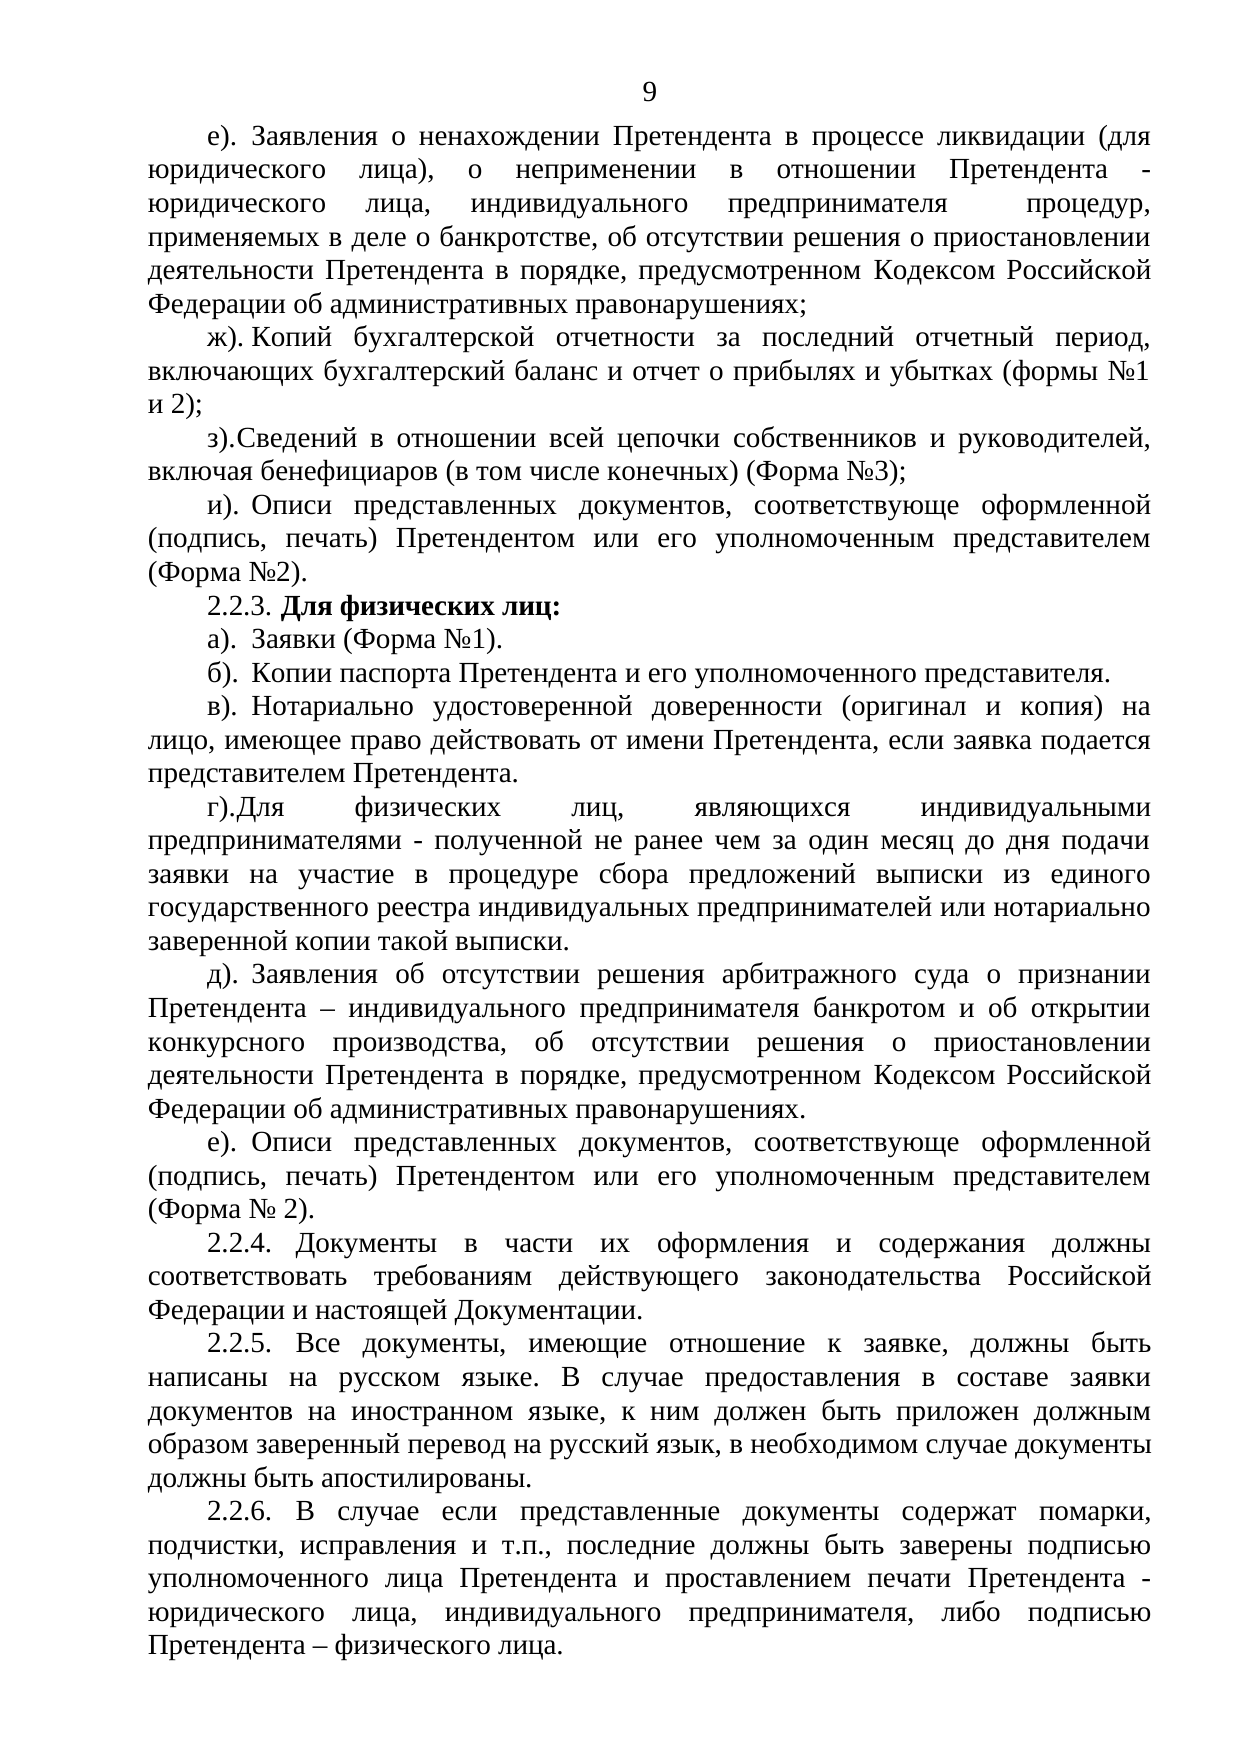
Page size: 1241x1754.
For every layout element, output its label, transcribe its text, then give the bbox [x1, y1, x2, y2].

list Заявления о ненахождении Претендента в процессе ликвидации (для юридического лица), о неприменении в отношении Претендента - юридического лица, индивидуального предпринимателя процедур, применяемых в деле о банкротстве, об отсутствии решения о приостановлении деятельности Претендента в порядке, предусмотренном Кодексом Российской Федерации об административных правонарушениях; [148, 118, 1152, 319]
text Документы в части их оформления и содержания должны соответствовать требованиям действующего законодательства Российской Федерации и настоящей Документации. [148, 1225, 1152, 1326]
text В случае если представленные документы содержат помарки, подчистки, исправления и т.п., последние должны быть заверены подписью уполномоченного лица Претендента и проставлением печати Претендента - юридического лица, индивидуального предпринимателя, либо подписью Претендента – физического лица. [148, 1493, 1152, 1661]
list Копии паспорта Претендента и его уполномоченного представителя. [148, 655, 1152, 688]
list Заявления об отсутствии решения арбитражного суда о признании Претендента – индивидуального предпринимателя банкротом и об открытии конкурсного производства, об отсутствии решения о приостановлении деятельности Претендента в порядке, предусмотренном Кодексом Российской Федерации об административных правонарушениях. [148, 957, 1152, 1124]
list Описи представленных документов, соответствующе оформленной (подпись, печать) Претендентом или его уполномоченным представителем (Форма №2). [148, 487, 1152, 588]
list Для физических лиц, являющихся индивидуальными предпринимателями - полученной не ранее чем за один месяц до дня подачи заявки на участие в процедуре сбора предложений выписки из единого государственного реестра индивидуальных предпринимателей или нотариально заверенной копии такой выписки. [148, 789, 1152, 957]
list Сведений в отношении всей цепочки собственников и руководителей, включая бенефициаров (в том числе конечных) (Форма №3); [148, 420, 1152, 487]
list Копий бухгалтерской отчетности за последний отчетный период, включающих бухгалтерский баланс и отчет о прибылях и убытках (формы №1 и 2); [148, 319, 1152, 420]
list Заявки (Форма №1). [148, 621, 1152, 655]
list Описи представленных документов, соответствующе оформленной (подпись, печать) Претендентом или его уполномоченным представителем (Форма № 2). [148, 1124, 1152, 1225]
text Для физических лиц: [148, 588, 1152, 621]
text Все документы, имеющие отношение к заявке, должны быть написаны на русском языке. В случае предоставления в составе заявки документов на иностранном языке, к ним должен быть приложен должным образом заверенный перевод на русский язык, в необходимом случае документы должны быть апостилированы. [148, 1326, 1152, 1493]
list Нотариально удостоверенной доверенности (оригинал и копия) на лицо, имеющее право действовать от имени Претендента, если заявка подается представителем Претендента. [148, 688, 1152, 789]
